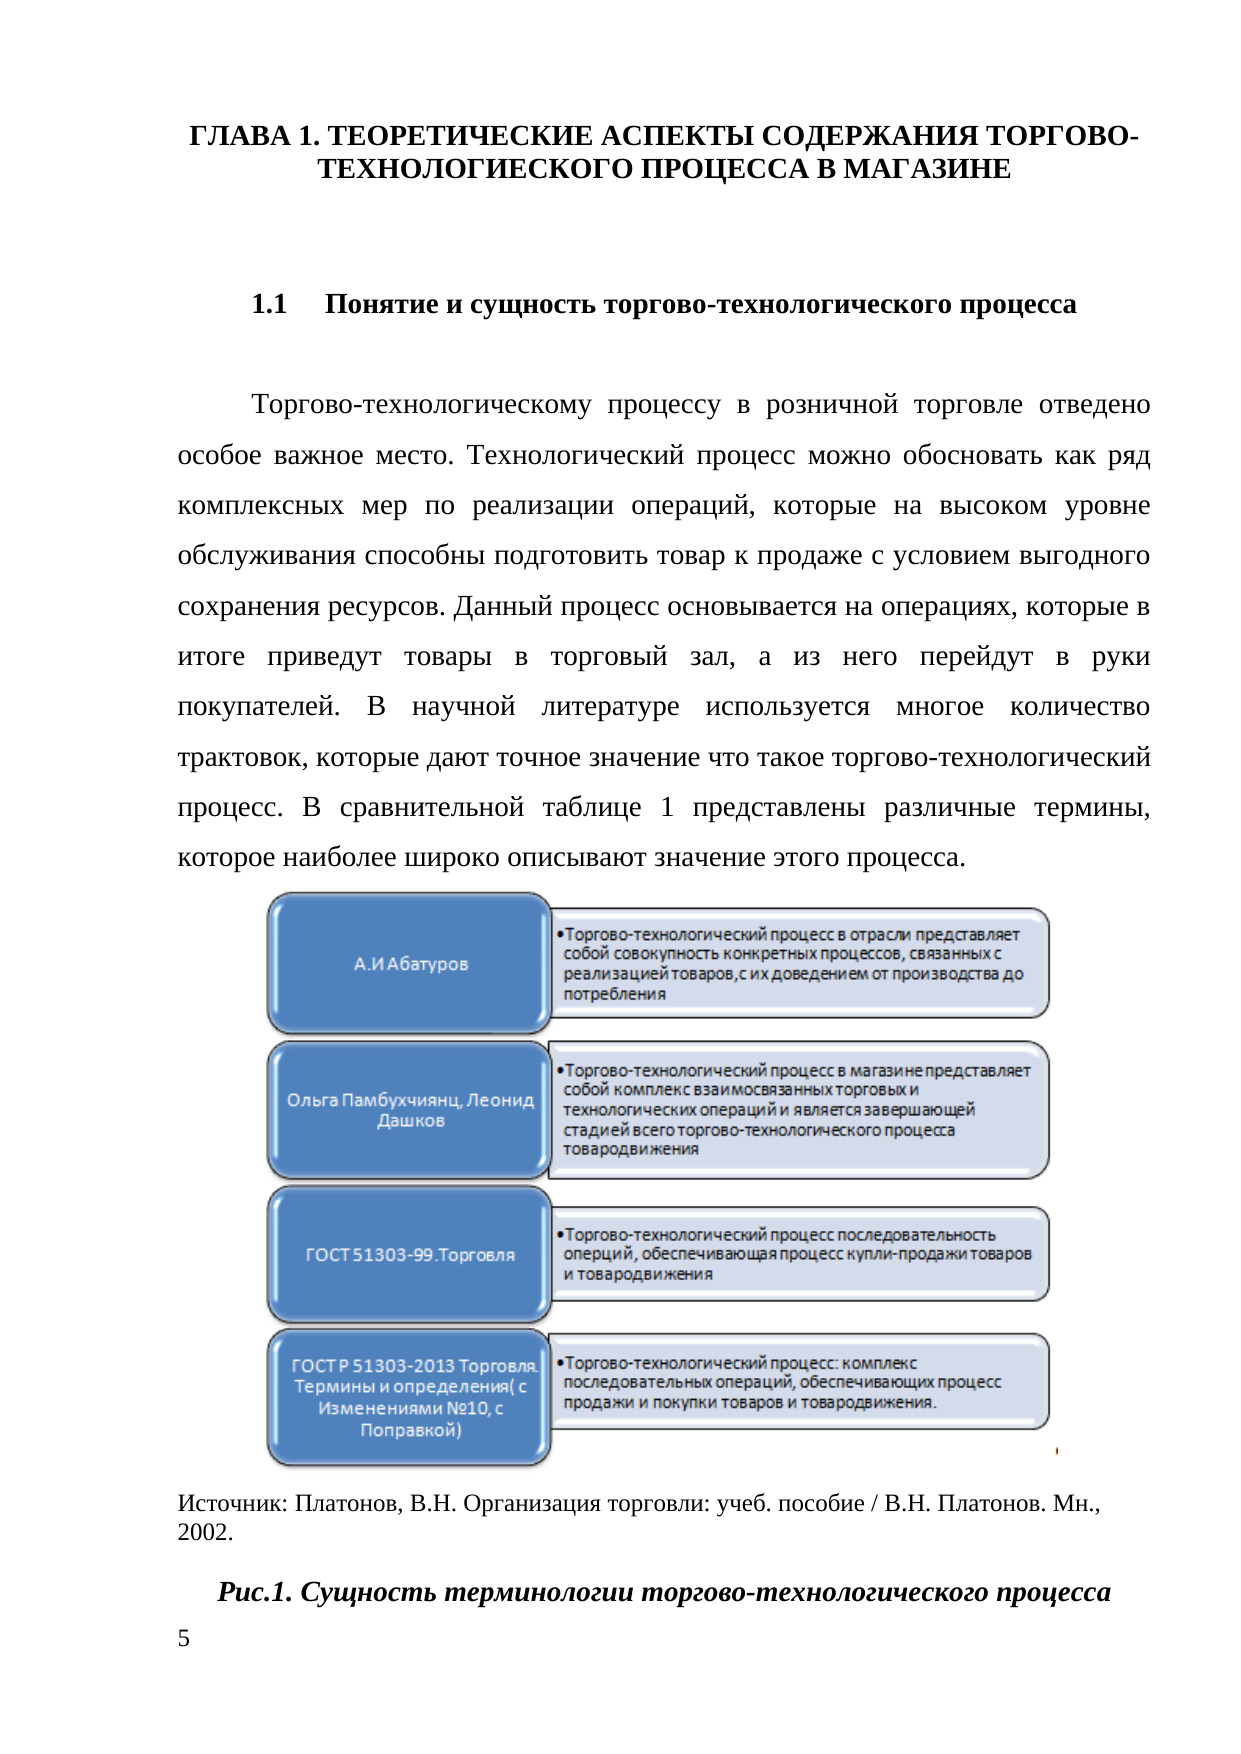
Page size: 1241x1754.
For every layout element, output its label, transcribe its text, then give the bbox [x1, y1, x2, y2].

text Источник: Платонов, В.Н. Организация торговли: учеб. пособие / В.Н. Платонов. Мн., 2002. [177, 1488, 1152, 1546]
list Понятие и сущность торгово-технологического процесса [177, 286, 1152, 319]
text ГЛАВА 1. ТЕОРЕТИЧЕСКИЕ АСПЕКТЫ СОДЕРЖАНИЯ ТОРГОВО-ТЕХНОЛОГИЕСКОГО ПРОЦЕССА В МАГАЗИНЕ [177, 118, 1152, 185]
text Торгово-технологическому процессу в розничной торговле отведено особое важное место. Технологический процесс можно обосновать как ряд комплексных мер по реализации операций, которые на высоком уровне обслуживания способны подготовить товар к продаже с условием выгодного сохранения ресурсов. Данный процесс основывается на операциях, которые в итоге приведут товары в торговый зал, а из него перейдут в руки покупателей. В научной литературе используется многое количество трактовок, которые дают точное значение что такое торгово-технологический процесс. В сравнительной таблице 1 представлены различные термины, которое наиболее широко описывают значение этого процесса. [177, 386, 1152, 873]
text Рис.1. Сущность терминологии торгово-технологического процесса [177, 1574, 1152, 1608]
picture [251, 889, 1058, 1474]
